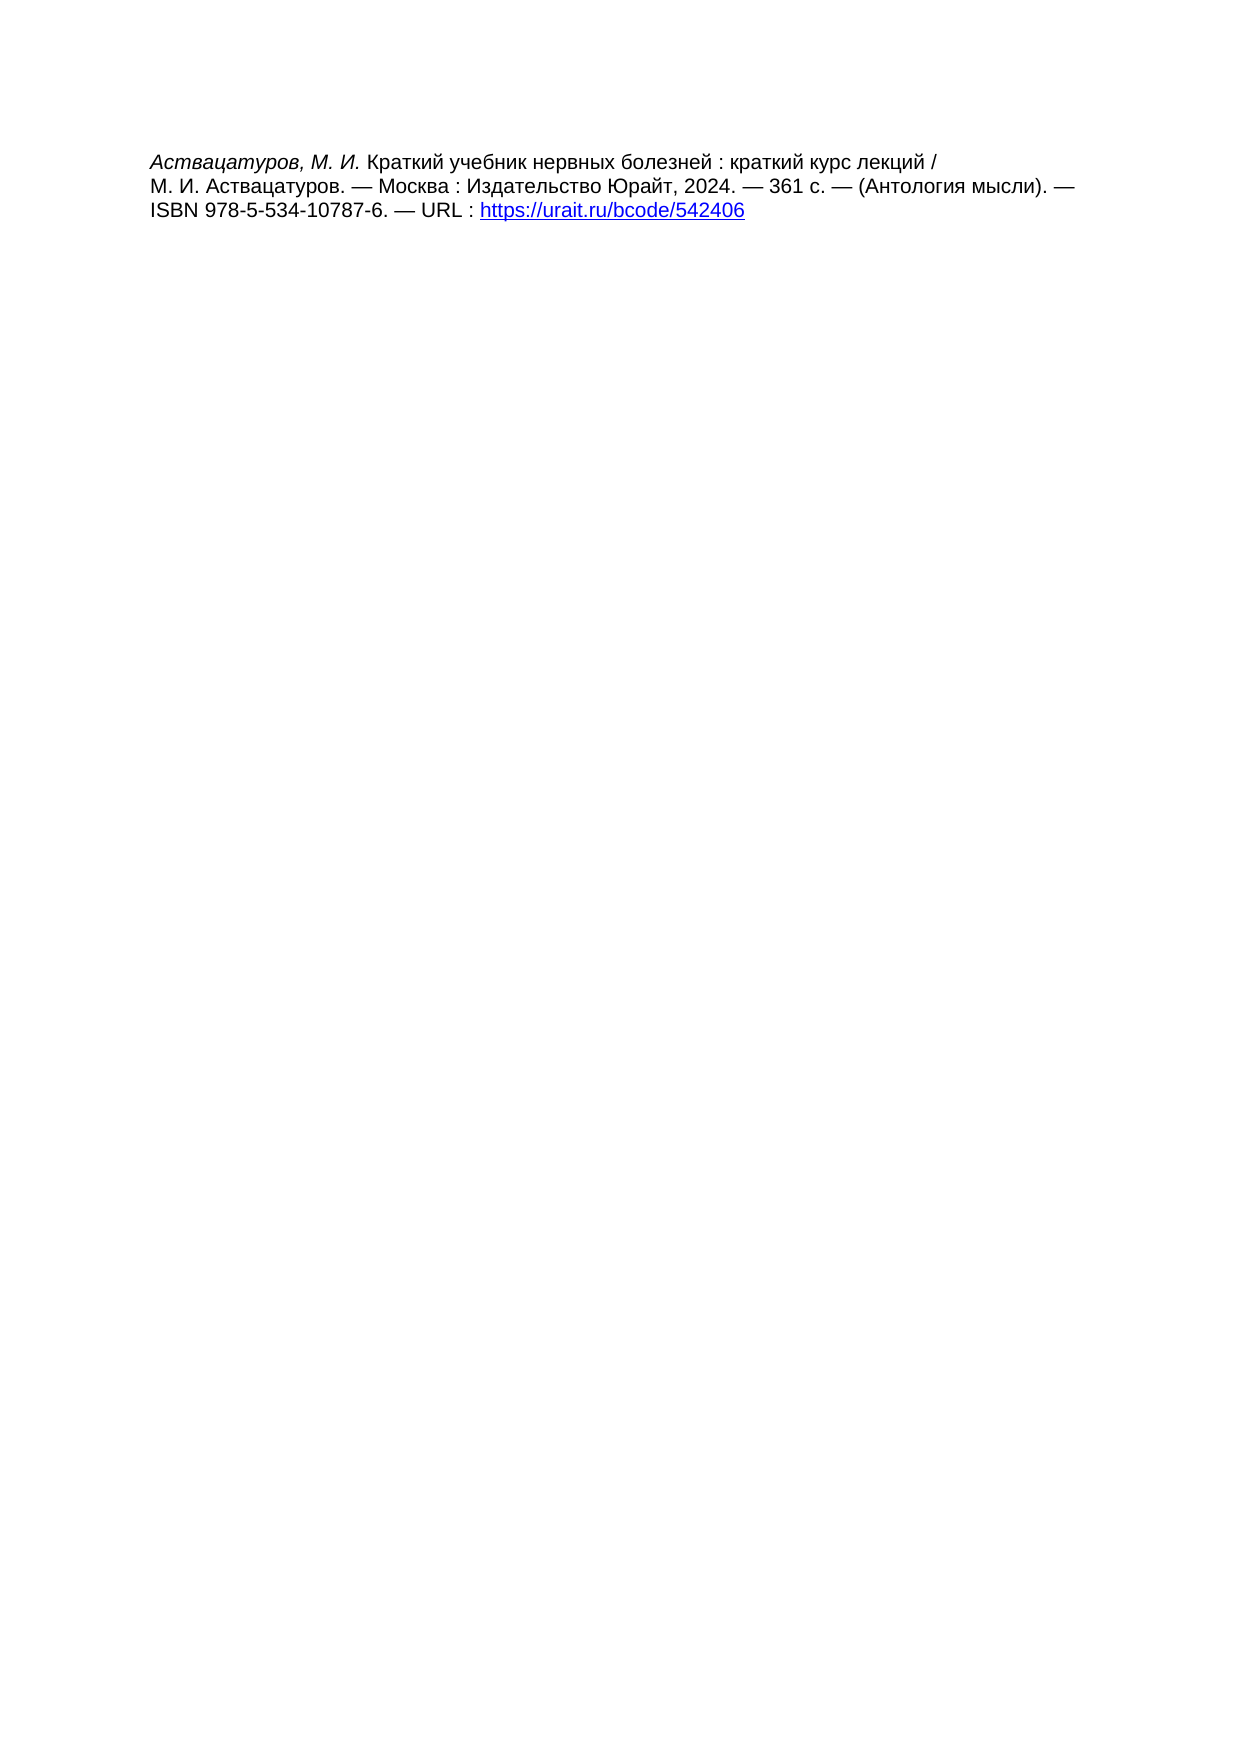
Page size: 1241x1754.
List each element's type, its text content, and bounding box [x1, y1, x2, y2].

text Аствацатуров, М. И. Краткий учебник нервных болезней : краткий курс лекций / М. И. Аствацатуров. — Москва : Издательство Юрайт, 2024. — 361 с. — (Антология мысли). — ISBN 978-5-534-10787-6. — URL : https://urait.ru/bcode/542406 [150, 150, 1090, 222]
